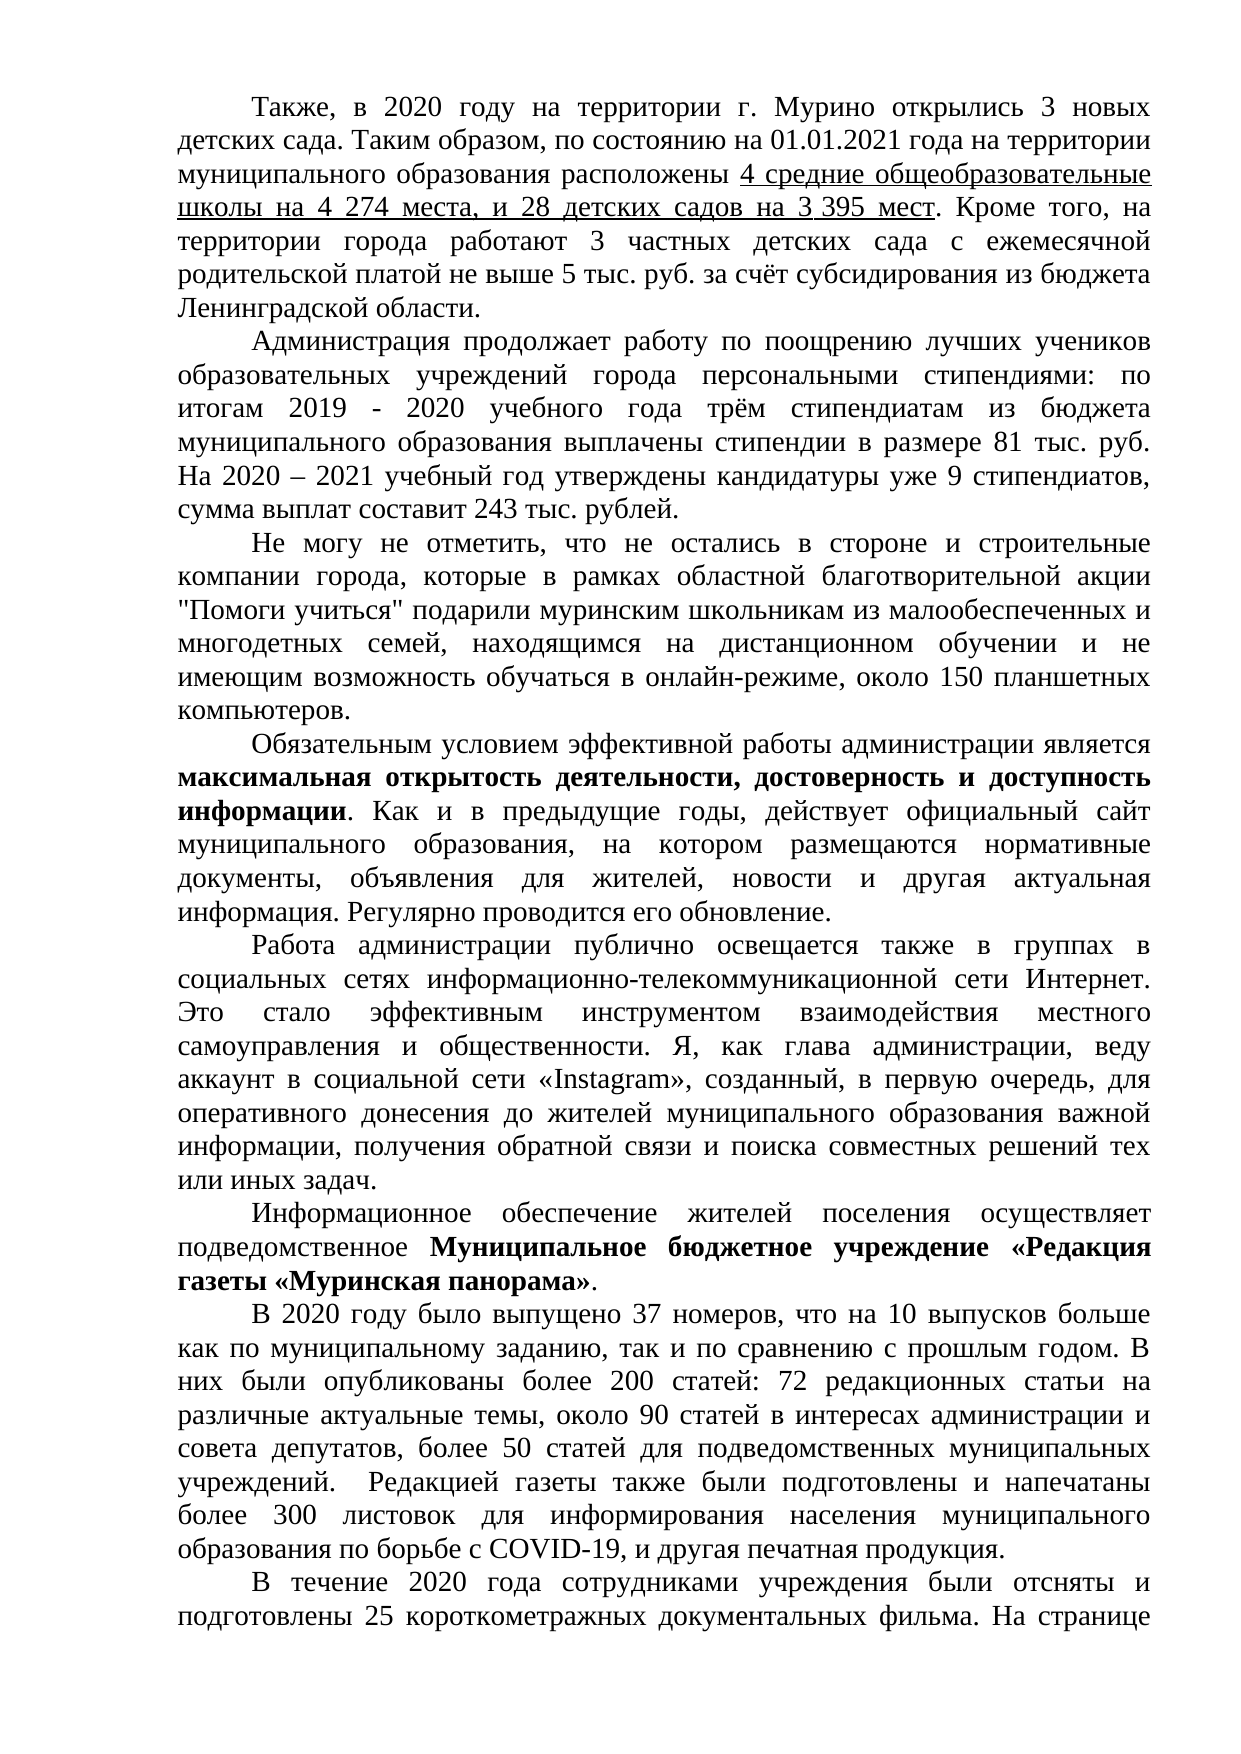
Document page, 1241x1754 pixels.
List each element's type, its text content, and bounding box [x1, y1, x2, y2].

text Также, в 2020 году на территории г. Мурино открылись 3 новых детских сада. Таким образом, по состоянию на 01.01.2021 года на территории муниципального образования расположены 4 средние общеобразовательные школы на 4 274 места, и 28 детских садов на 3 395 мест. Кроме того, на территории города работают 3 частных детских сада с ежемесячной родительской платой не выше 5 тыс. руб. за счёт субсидирования из бюджета Ленинградской области. [177, 89, 1152, 323]
text Обязательным условием эффективной работы администрации является максимальная открытость деятельности, достоверность и доступность информации. Как и в предыдущие годы, действует официальный сайт муниципального образования, на котором размещаются нормативные документы, объявления для жителей, новости и другая актуальная информация. Регулярно проводится его обновление. [177, 726, 1152, 927]
text Администрация продолжает работу по поощрению лучших учеников образовательных учреждений города персональными стипендиями: по итогам 2019 - 2020 учебного года трём стипендиатам из бюджета муниципального образования выплачены стипендии в размере 81 тыс. руб. На 2020 – 2021 учебный год утверждены кандидатуры уже 9 стипендиатов, сумма выплат составит 243 тыс. рублей. [177, 323, 1152, 525]
text В 2020 году было выпущено 37 номеров, что на 10 выпусков больше как по муниципальному заданию, так и по сравнению с прошлым годом. В них были опубликованы более 200 статей: 72 редакционных статьи на различные актуальные темы, около 90 статей в интересах администрации и совета депутатов, более 50 статей для подведомственных муниципальных учреждений. Редакцией газеты также были подготовлены и напечатаны более 300 листовок для информирования населения муниципального образования по борьбе с СОVID-19, и другая печатная продукция. [177, 1296, 1152, 1564]
text Не могу не отметить, что не остались в стороне и строительные компании города, которые в рамках областной благотворительной акции "Помоги учиться" подарили муринским школьникам из малообеспеченных и многодетных семей, находящимся на дистанционном обучении и не имеющим возможность обучаться в онлайн-режиме, около 150 планшетных компьютеров. [177, 525, 1152, 726]
text Работа администрации публично освещается также в группах в социальных сетях информационно-телекоммуникационной сети Интернет. Это стало эффективным инструментом взаимодействия местного самоуправления и общественности. Я, как глава администрации, веду аккаунт в социальной сети «Instagram», созданный, в первую очередь, для оперативного донесения до жителей муниципального образования важной информации, получения обратной связи и поиска совместных решений тех или иных задач. [177, 927, 1152, 1196]
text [177, 1564, 1152, 1632]
text Информационное обеспечение жителей поселения осуществляет подведомственное Муниципальное бюджетное учреждение «Редакция газеты «Муринская панорама». [177, 1196, 1152, 1296]
